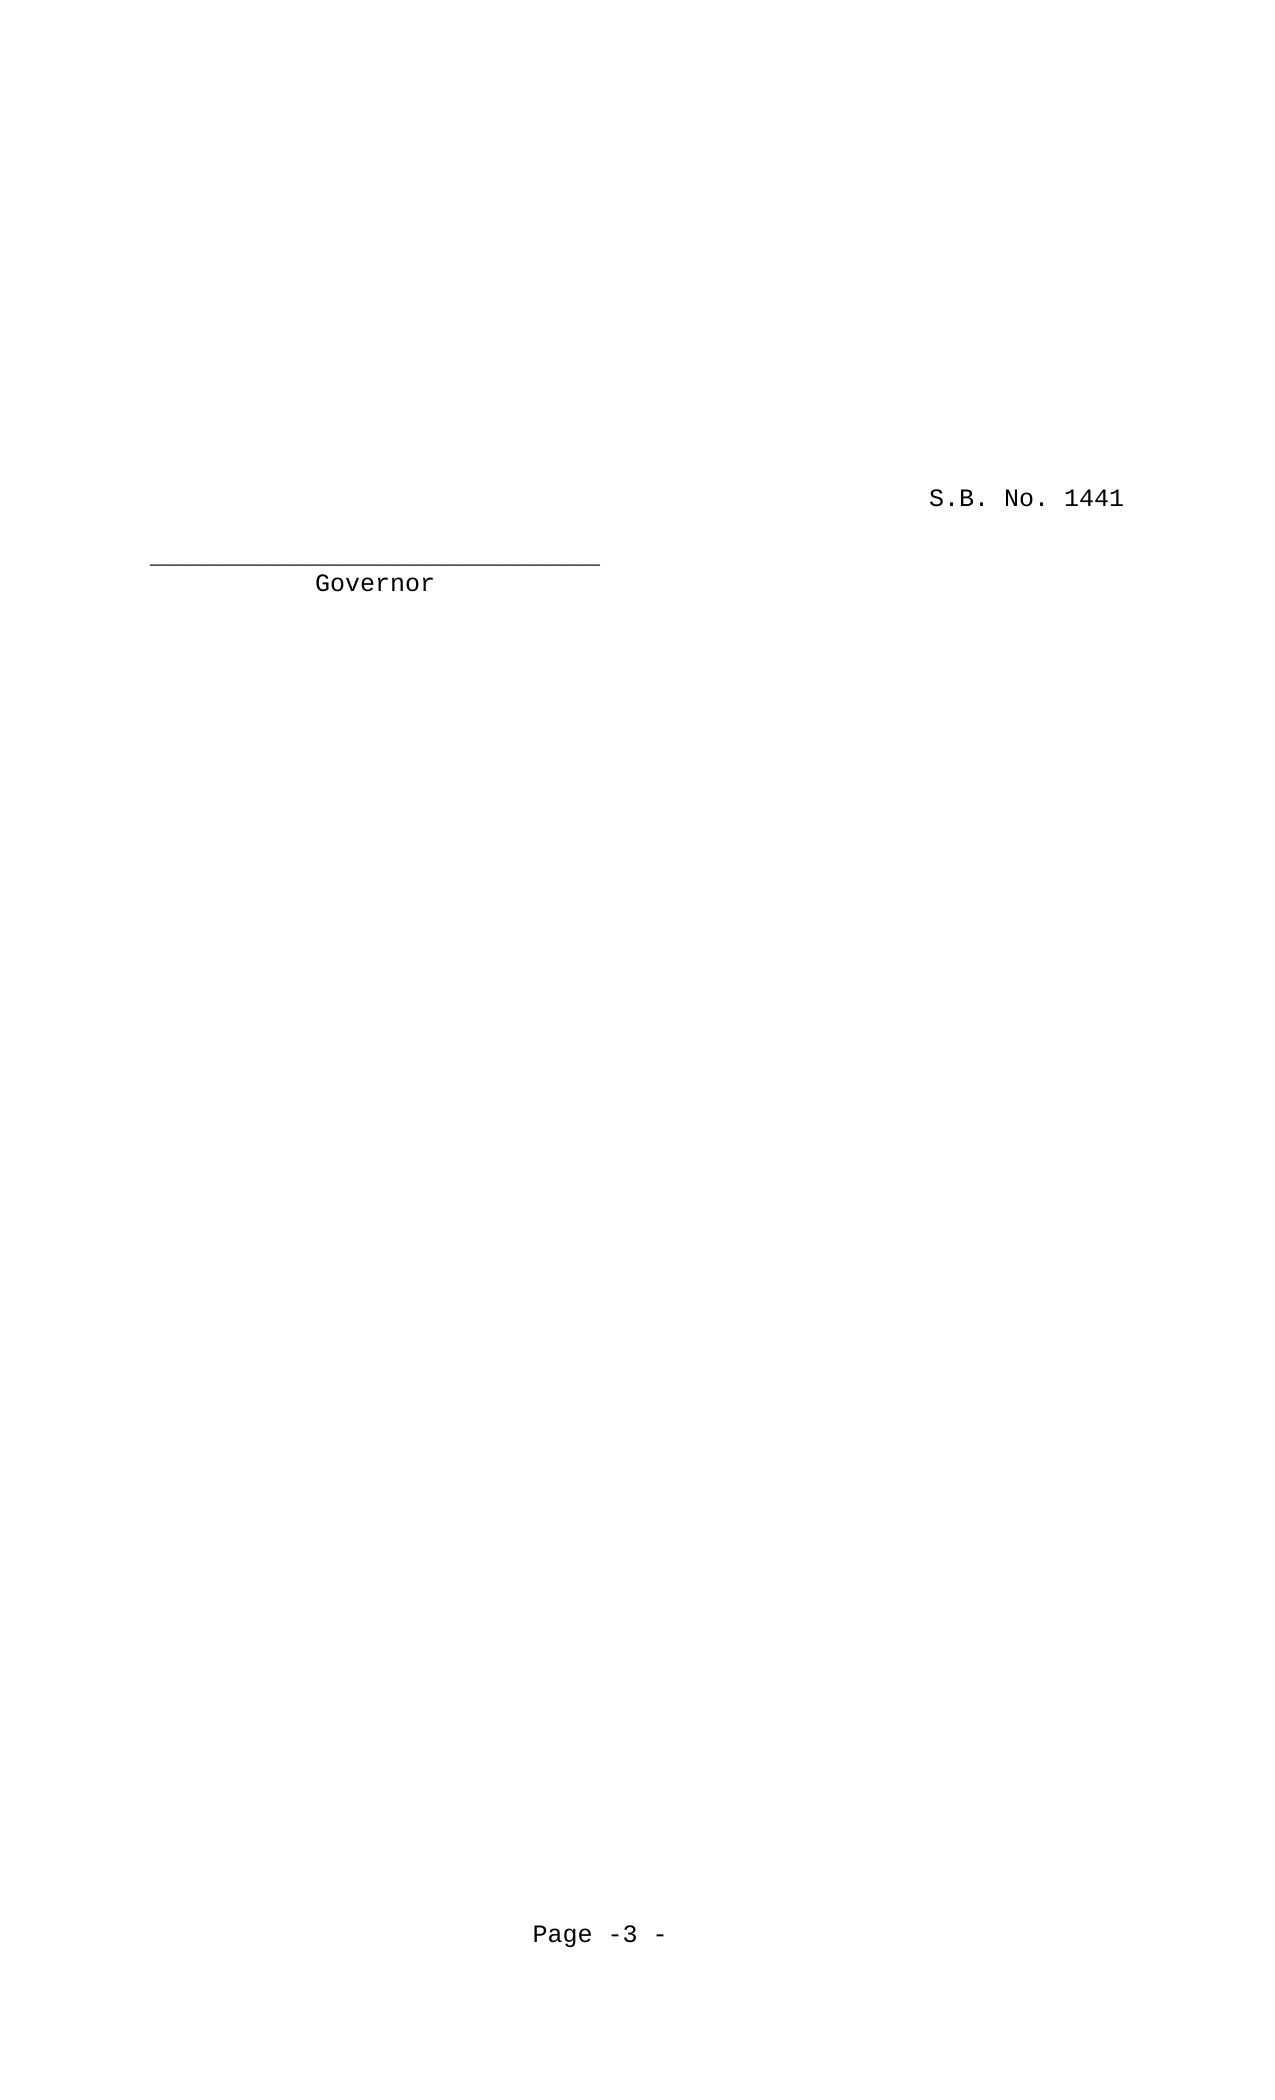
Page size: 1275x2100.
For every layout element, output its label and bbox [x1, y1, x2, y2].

text [150, 514, 1125, 599]
